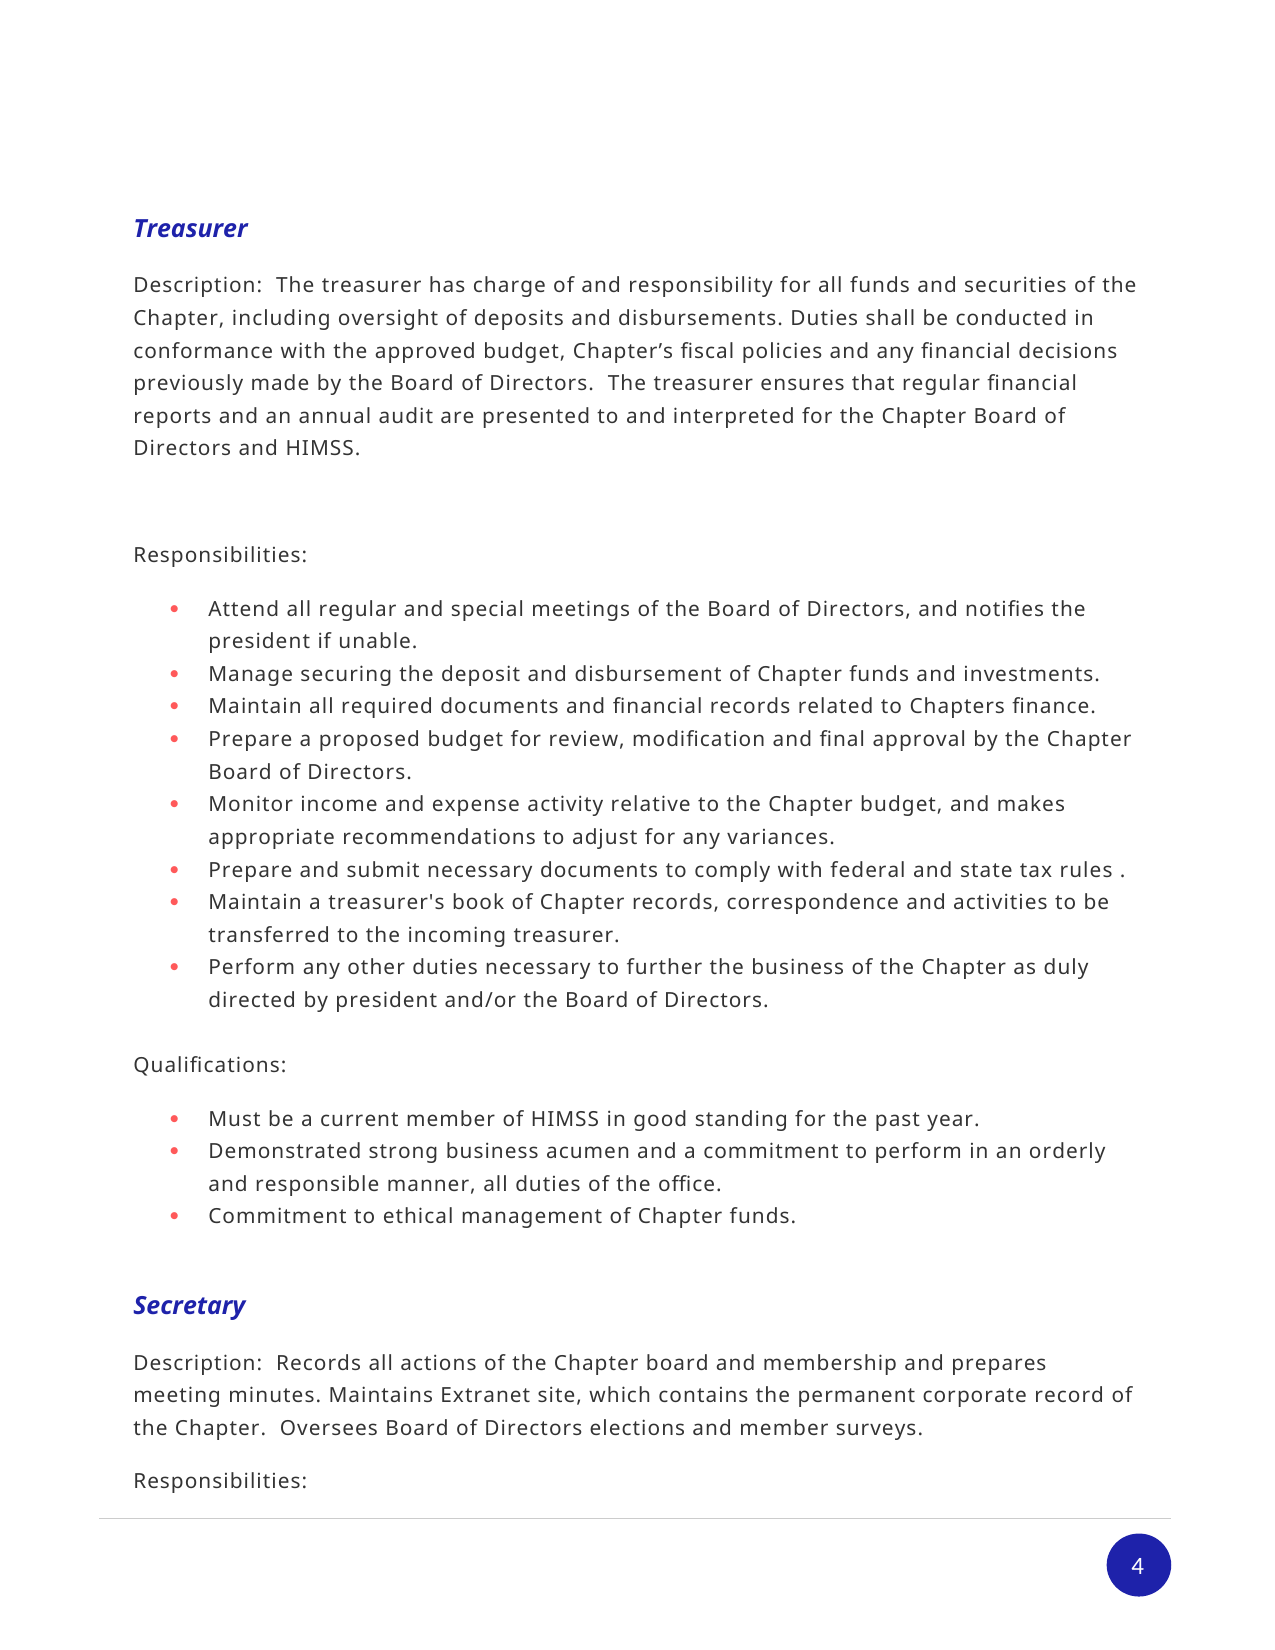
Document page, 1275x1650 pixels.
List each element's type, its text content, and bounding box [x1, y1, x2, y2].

list Commitment to ethical management of Chapter funds. [171, 1202, 1140, 1230]
text Responsibilities: [133, 540, 1140, 569]
text Secretary [133, 1288, 1065, 1322]
text Qualifications: [133, 1050, 1140, 1079]
list Attend all regular and special meetings of the Board of Directors, and notifies the president if unable. [171, 594, 1140, 655]
text Description: Records all actions of the Chapter board and membership and prepares meeting minutes. Maintains Extranet site, which contains the permanent corporate record of the Chapter. Oversees Board of Directors elections and member surveys. [133, 1348, 1140, 1441]
list Maintain a treasurer's book of Chapter records, correspondence and activities to be transferred to the incoming treasurer. [171, 887, 1140, 948]
list Demonstrated strong business acumen and a commitment to perform in an orderly and responsible manner, all duties of the office. [171, 1136, 1140, 1197]
text Description: The treasurer has charge of and responsibility for all funds and securities of the Chapter, including oversight of deposits and disbursements. Duties shall be conducted in conformance with the approved budget, Chapter’s fiscal policies and any financial decisions previously made by the Board of Directors. The treasurer ensures that regular financial reports and an annual audit are presented to and interpreted for the Chapter Board of Directors and HIMSS. [133, 271, 1140, 462]
text Treasurer [133, 211, 1065, 244]
list Monitor income and expense activity relative to the Chapter budget, and makes appropriate recommendations to adjust for any variances. [171, 789, 1140, 851]
list Prepare a proposed budget for review, modification and final approval by the Chapter Board of Directors. [171, 724, 1140, 785]
list Prepare and submit necessary documents to comply with federal and state tax rules . [171, 855, 1140, 883]
list Must be a current member of HIMSS in good standing for the past year. [171, 1104, 1140, 1132]
list Perform any other duties necessary to further the business of the Chapter as duly directed by president and/or the Board of Directors. [171, 952, 1140, 1013]
text Responsibilities: [133, 1466, 1140, 1495]
list Manage securing the deposit and disbursement of Chapter funds and investments. [171, 659, 1140, 687]
list Maintain all required documents and financial records related to Chapters finance. [171, 692, 1140, 720]
